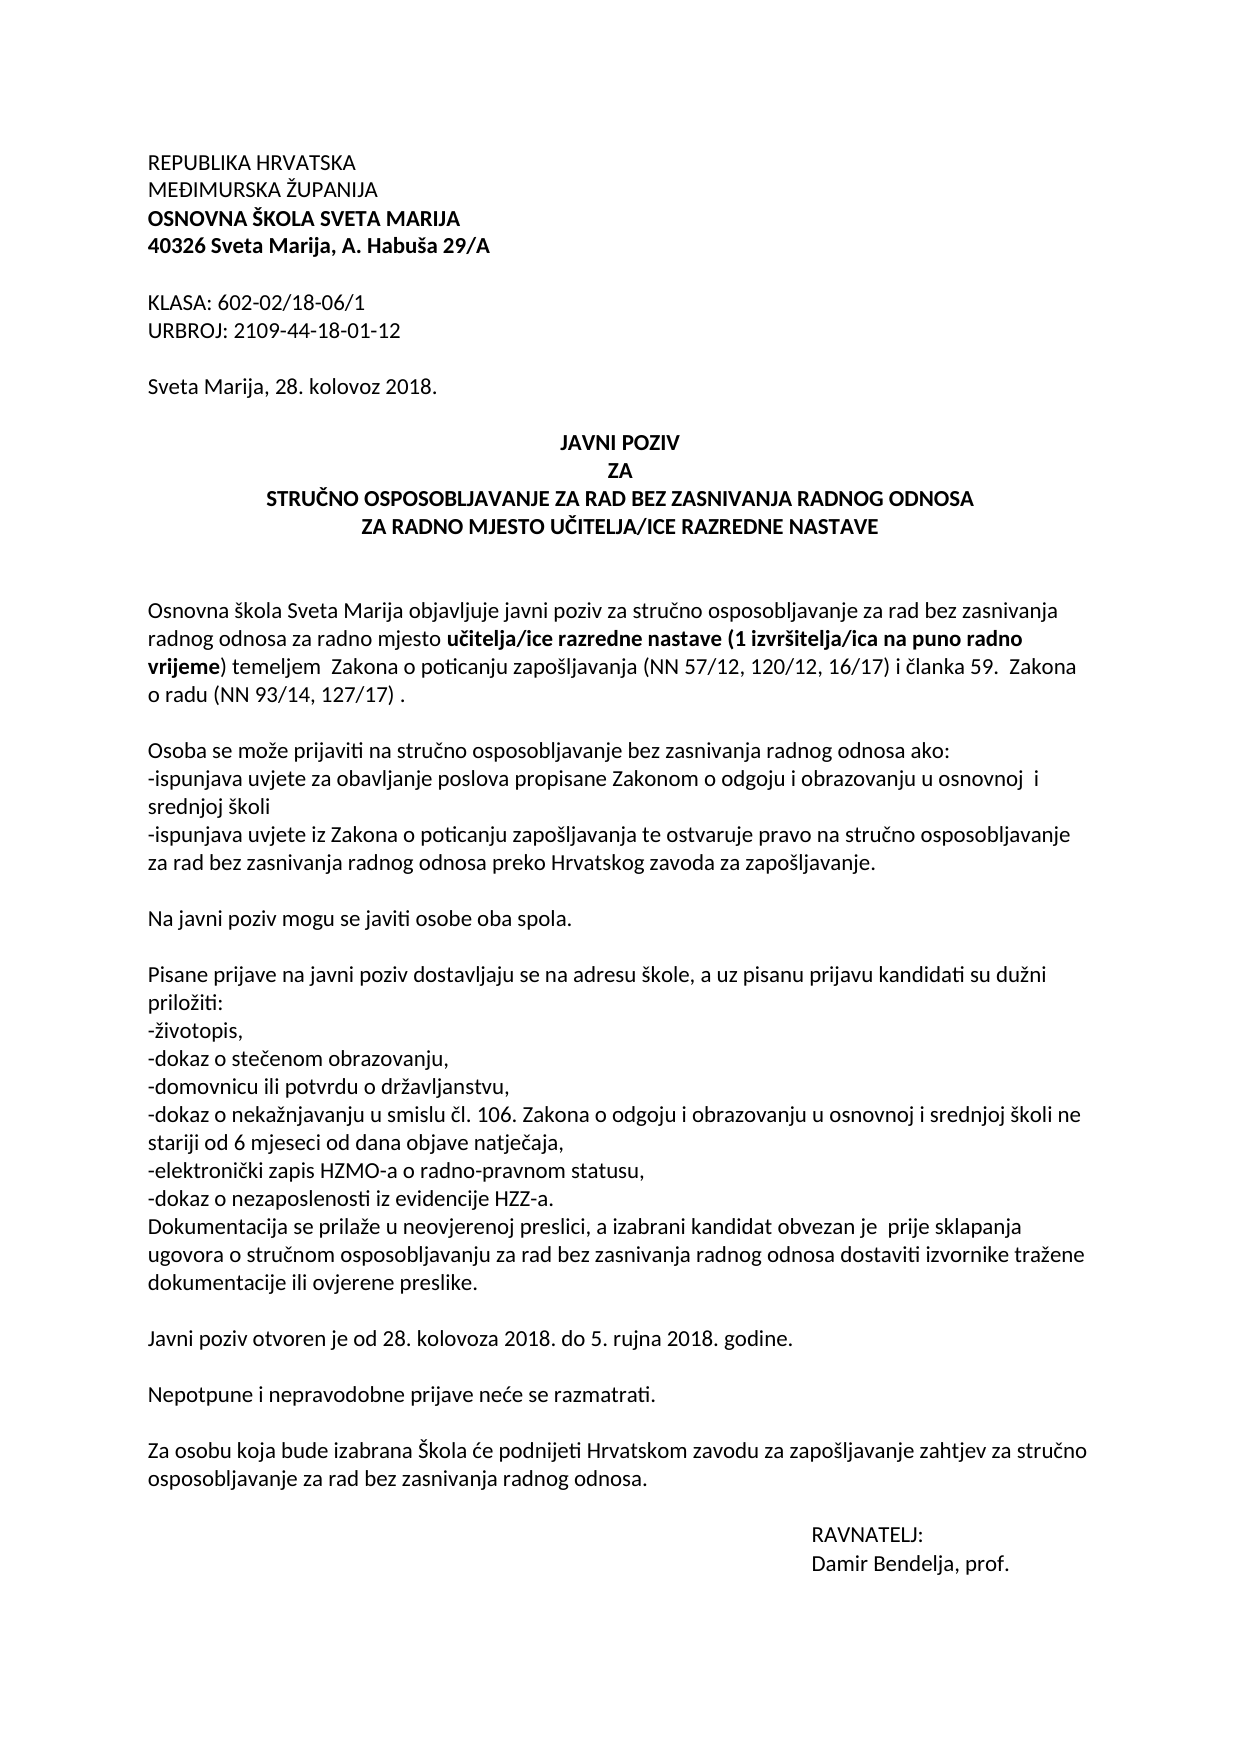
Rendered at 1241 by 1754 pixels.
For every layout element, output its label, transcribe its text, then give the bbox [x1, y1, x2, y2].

text Pisane prijave na javni poziv dostavljaju se na adresu škole, a uz pisanu prijavu kandidati su dužni priložiti: [148, 960, 1093, 1016]
text RAVNATELJ: [148, 1521, 1093, 1549]
text Nepotpune i nepravodobne prijave neće se razmatrati. [148, 1381, 1093, 1408]
text -elektronički zapis HZMO-a o radno-pravnom statusu, [148, 1156, 1093, 1184]
text Osoba se može prijaviti na stručno osposobljavanje bez zasnivanja radnog odnosa ako: [148, 736, 1093, 764]
text OSNOVNA ŠKOLA SVETA MARIJA [148, 204, 1093, 232]
text -ispunjava uvjete iz Zakona o poticanju zapošljavanja te ostvaruje pravo na stručno osposobljavanje za rad bez zasnivanja radnog odnosa preko Hrvatskog zavoda za zapošljavanje. [148, 820, 1093, 876]
text -dokaz o stečenom obrazovanju, [148, 1044, 1093, 1072]
text -domovnicu ili potvrdu o državljanstvu, [148, 1072, 1093, 1100]
text 40326 Sveta Marija, A. Habuša 29/A [148, 232, 1093, 260]
text MEĐIMURSKA ŽUPANIJA [148, 176, 1093, 204]
text URBROJ: 2109-44-18-01-12 [148, 316, 1093, 344]
text STRUČNO OSPOSOBLJAVANJE ZA RAD BEZ ZASNIVANJA RADNOG ODNOSA [148, 484, 1093, 512]
text -dokaz o nekažnjavanju u smislu čl. 106. Zakona o odgoju i obrazovanju u osnovnoj i srednjoj školi ne stariji od 6 mjeseci od dana objave natječaja, [148, 1100, 1093, 1156]
text Za osobu koja bude izabrana Škola će podnijeti Hrvatskom zavodu za zapošljavanje zahtjev za stručno osposobljavanje za rad bez zasnivanja radnog odnosa. [148, 1437, 1093, 1493]
text ZA RADNO MJESTO UČITELJA/ICE RAZREDNE NASTAVE [148, 512, 1093, 540]
text -dokaz o nezaposlenosti iz evidencije HZZ-a. [148, 1184, 1093, 1212]
text Na javni poziv mogu se javiti osobe oba spola. [148, 904, 1093, 932]
text Osnovna škola Sveta Marija objavljuje javni poziv za stručno osposobljavanje za rad bez zasnivanja radnog odnosa za radno mjesto učitelja/ice razredne nastave (1 izvršitelja/ica na puno radno vrijeme) temeljem Zakona o poticanju zapošljavanja (NN 57/12, 120/12, 16/17) i članka 59. Zakona o radu (NN 93/14, 127/17) . [148, 596, 1093, 708]
text JAVNI POZIV [148, 428, 1093, 456]
text Sveta Marija, 28. kolovoz 2018. [148, 372, 1093, 400]
text -životopis, [148, 1016, 1093, 1044]
text -ispunjava uvjete za obavljanje poslova propisane Zakonom o odgoju i obrazovanju u osnovnoj i srednjoj školi [148, 764, 1093, 820]
text Damir Bendelja, prof. [148, 1549, 1093, 1577]
text REPUBLIKA HRVATSKA [148, 148, 1093, 176]
text Dokumentacija se prilaže u neovjerenoj preslici, a izabrani kandidat obvezan je prije sklapanja ugovora o stručnom osposobljavanju za rad bez zasnivanja radnog odnosa dostaviti izvornike tražene dokumentacije ili ovjerene preslike. [148, 1212, 1093, 1296]
text KLASA: 602-02/18-06/1 [148, 288, 1093, 316]
text Javni poziv otvoren je od 28. kolovoza 2018. do 5. rujna 2018. godine. [148, 1324, 1093, 1352]
text ZA [148, 456, 1093, 484]
